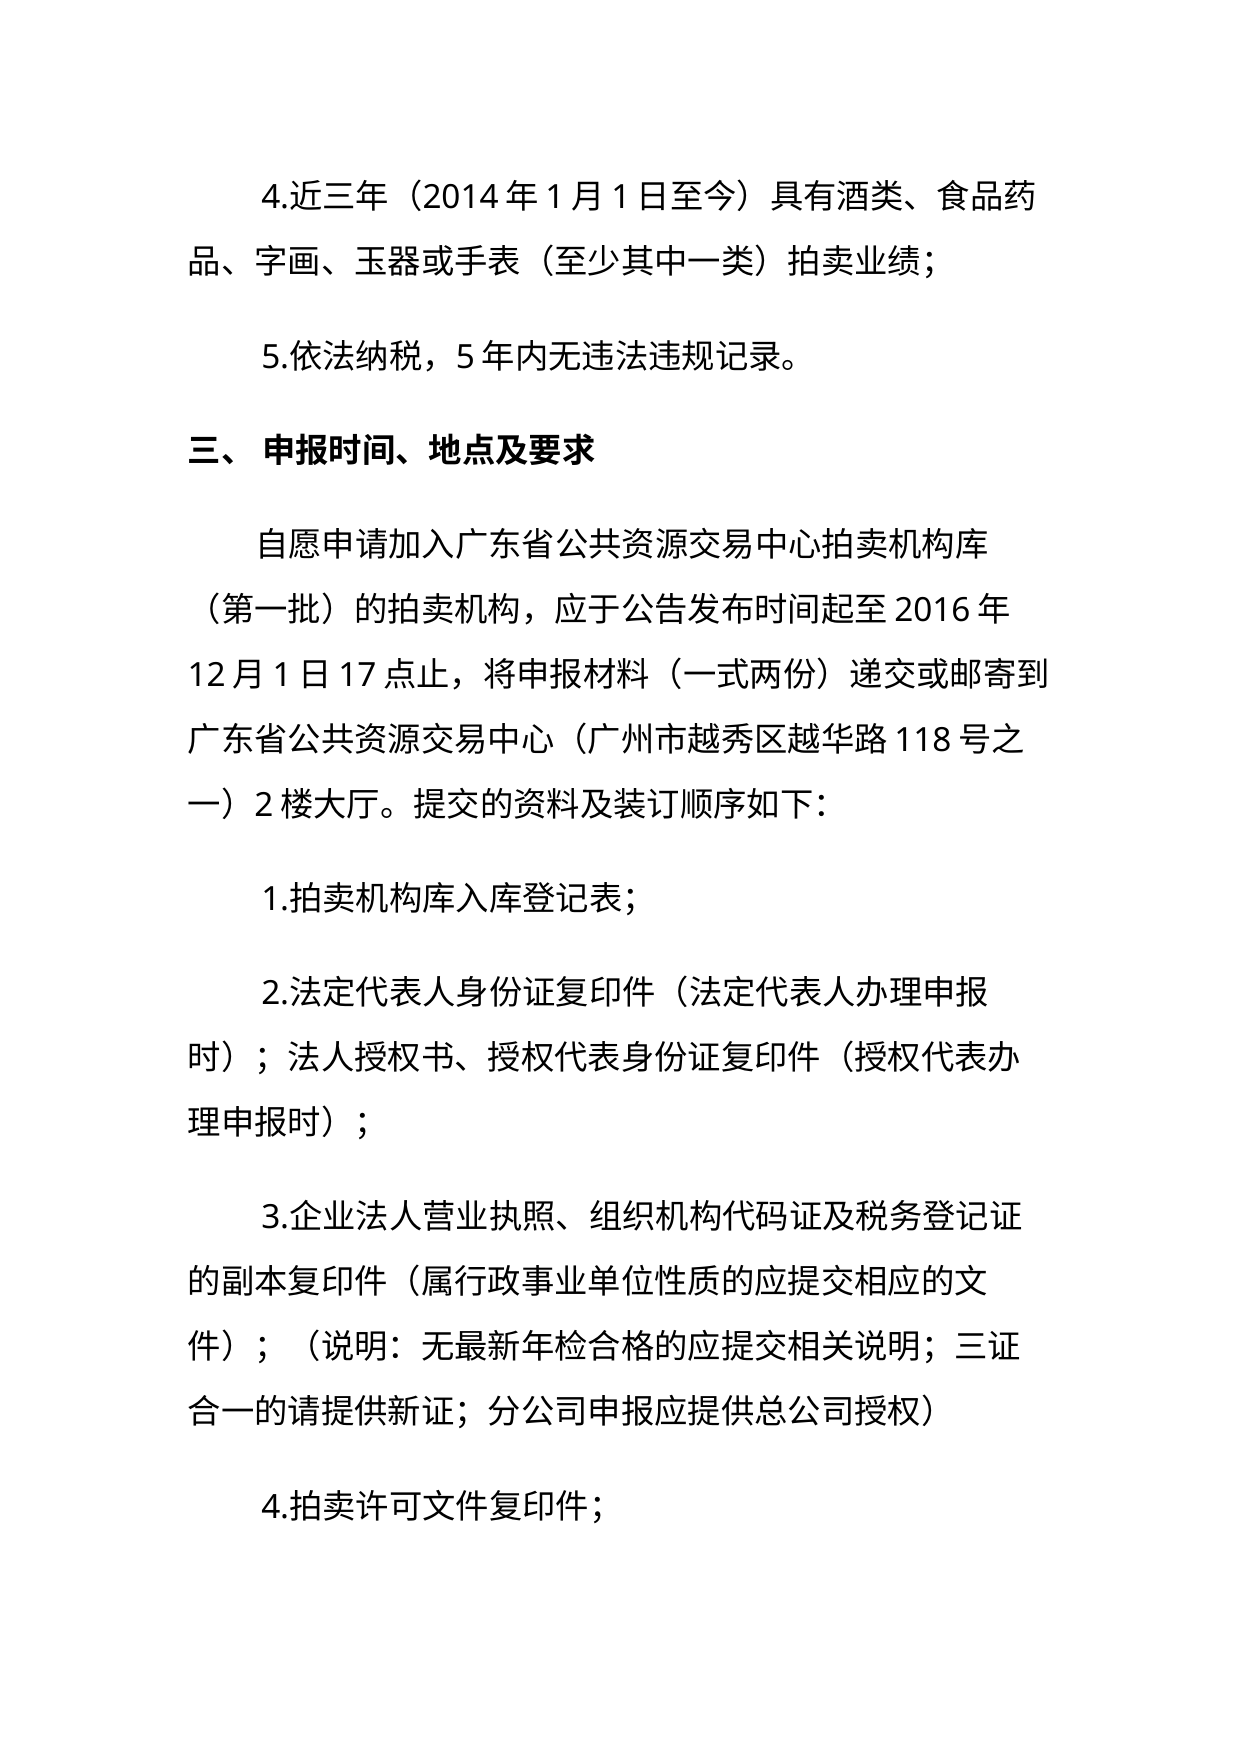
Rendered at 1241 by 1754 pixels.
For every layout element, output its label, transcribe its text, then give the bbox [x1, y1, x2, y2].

text 4.近三年（2014年1月1日至今）具有酒类、食品药品、字画、玉器或手表（至少其中一类）拍卖业绩； [187, 162, 1053, 292]
text 3.企业法人营业执照、组织机构代码证及税务登记证的副本复印件（属行政事业单位性质的应提交相应的文件）；（说明：无最新年检合格的应提交相关说明；三证合一的请提供新证；分公司申报应提供总公司授权） [187, 1182, 1053, 1442]
text 5.依法纳税，5年内无违法违规记录。 [187, 321, 1053, 386]
text 2.法定代表人身份证复印件（法定代表人办理申报时）；法人授权书、授权代表身份证复印件（授权代表办理申报时）； [187, 958, 1053, 1153]
text 4.拍卖许可文件复印件； [187, 1471, 1053, 1536]
text 1.拍卖机构库入库登记表； [187, 864, 1053, 929]
text 三、 申报时间、地点及要求 [187, 415, 1053, 480]
text 自愿申请加入广东省公共资源交易中心拍卖机构库（第一批）的拍卖机构，应于公告发布时间起至2016年12月1日17点止，将申报材料（一式两份）递交或邮寄到广东省公共资源交易中心（广州市越秀区越华路118号之一）2楼大厅。提交的资料及装订顺序如下： [187, 509, 1053, 834]
